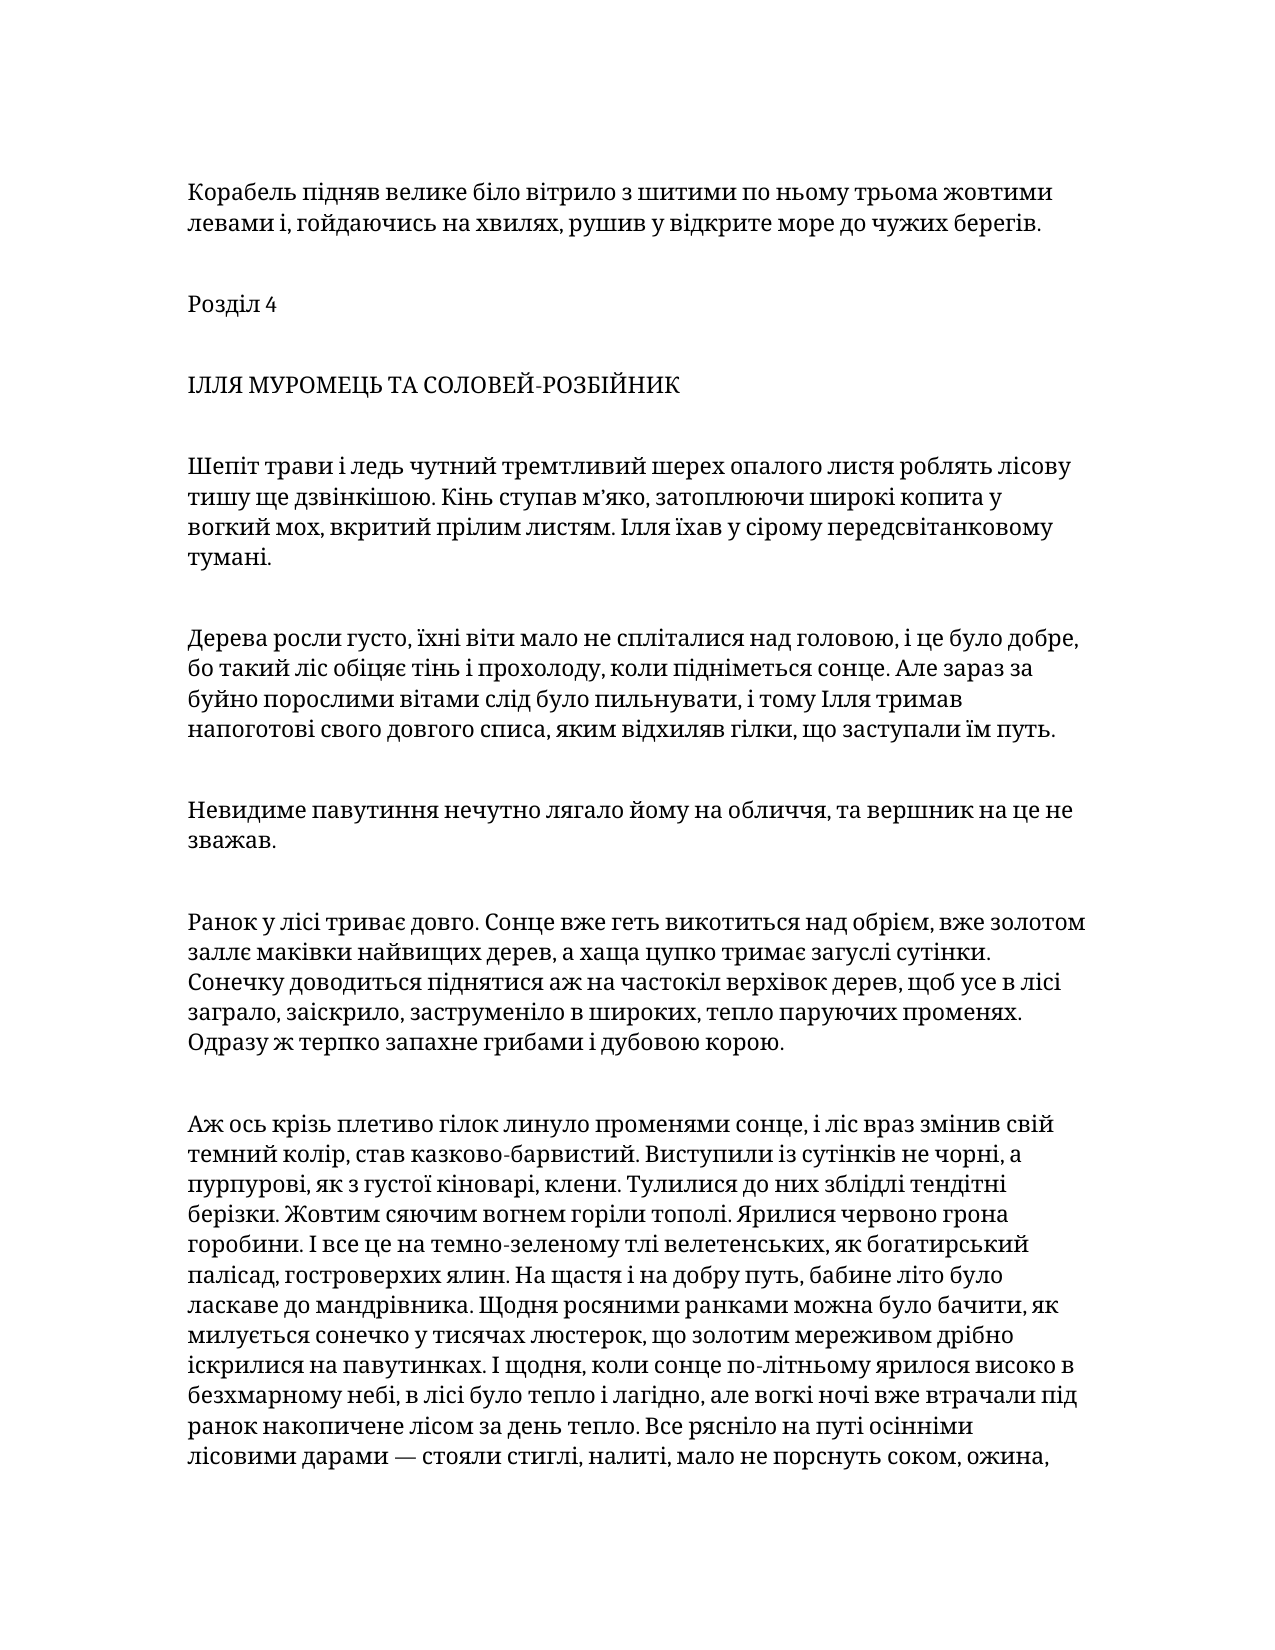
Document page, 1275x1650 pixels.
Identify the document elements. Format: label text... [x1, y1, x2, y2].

text Дерева росли густо, їхні віти мало не спліталися над головою, і це було добре, бо такий ліс обіцяє тінь і прохолоду, коли підніметься сонце. Але зараз за буйно порослими вітами слід було пильнувати, і тому Ілля тримав напоготові свого довгого списа, яким відхиляв гілки, що заступали їм путь. [187, 596, 1087, 743]
text Шепіт трави і ледь чутний тремтливий шерех опалого листя роблять лісову тишу ще дзвінкішою. Кінь ступав м’яко, затоплюючи широкі копита у вогкий мох, вкритий прілим листям. Ілля їхав у сірому передсвітанковому тумані. [187, 424, 1087, 571]
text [187, 1081, 1087, 1470]
text ІЛЛЯ МУРОМЕЦЬ ТА СОЛОВЕЙ-РОЗБІЙНИК [187, 343, 1087, 399]
text Ранок у лісі триває довго. Сонце вже геть викотиться над обрієм, вже золотом заллє маківки найвищих дерев, а хаща цупко тримає загуслі сутінки. Сонечку доводиться піднятися аж на частокіл верхівок дерев, щоб усе в лісі заграло, заіскрило, заструменіло в широких, тепло паруючих променях. Одразу ж терпко запахне грибами і дубовою корою. [187, 879, 1087, 1057]
text Розділ 4 [187, 261, 1087, 318]
text Корабель підняв велике біло вітрило з шитими по ньому трьома жовтими левами і, гойдаючись на хвилях, рушив у відкрите море до чужих берегів. [187, 150, 1087, 237]
text Невидиме павутиння нечутно лягало йому на обличчя, та вершник на це не зважав. [187, 768, 1087, 854]
